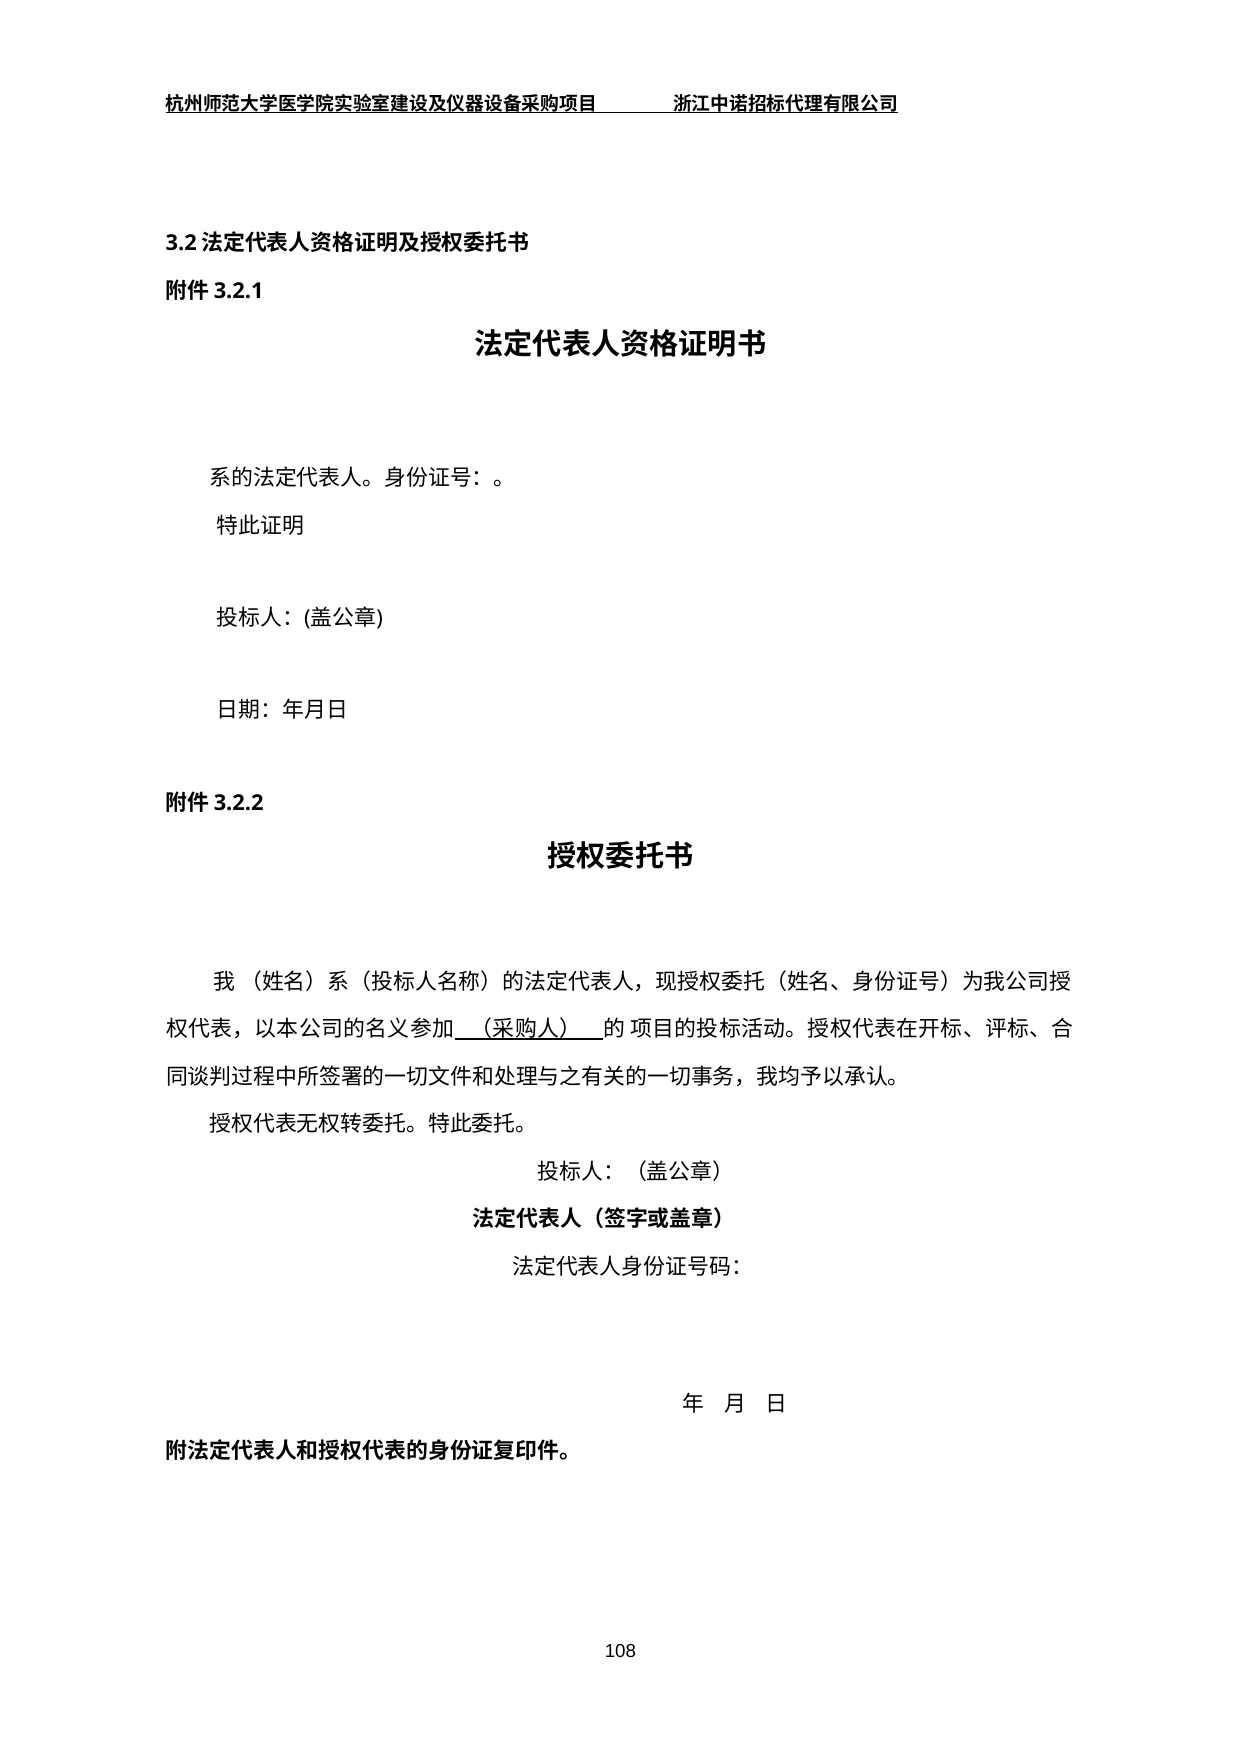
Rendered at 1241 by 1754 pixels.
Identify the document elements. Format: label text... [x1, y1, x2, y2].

text 年 月 日 [165, 1386, 1031, 1417]
text 3.2法定代表人资格证明及授权委托书 [165, 225, 1075, 257]
text 投标人：(盖公章) [165, 600, 1075, 632]
text 法定代表人资格证明书 [165, 320, 1075, 363]
text 附法定代表人和授权代表的身份证复印件。 [165, 1433, 1031, 1465]
text 我 （姓名）系（投标人名称）的法定代表人，现授权委托（姓名、身份证号）为我公司授权代表，以本公司的名义参加 （采购人） 的 项目的投标活动。授权代表在开标、评标、合同谈判过程中所签署的一切文件和处理与之有关的一切事务，我均予以承认。 [166, 964, 1075, 1090]
text 日期：年月日 [165, 692, 1075, 724]
text 授权代表无权转委托。特此委托。 [165, 1106, 1075, 1138]
text 附件3.2.1 [165, 273, 1075, 304]
text 法定代表人身份证号码： [165, 1249, 1031, 1280]
text 授权委托书 [165, 832, 1075, 874]
text 投标人：（盖公章） [165, 1154, 887, 1185]
text 法定代表人（签字或盖章） [165, 1201, 1031, 1233]
text 特此证明 [165, 508, 1075, 539]
text 附件3.2.2 [165, 784, 1075, 816]
text 系的法定代表人。身份证号：。 [165, 460, 1075, 492]
